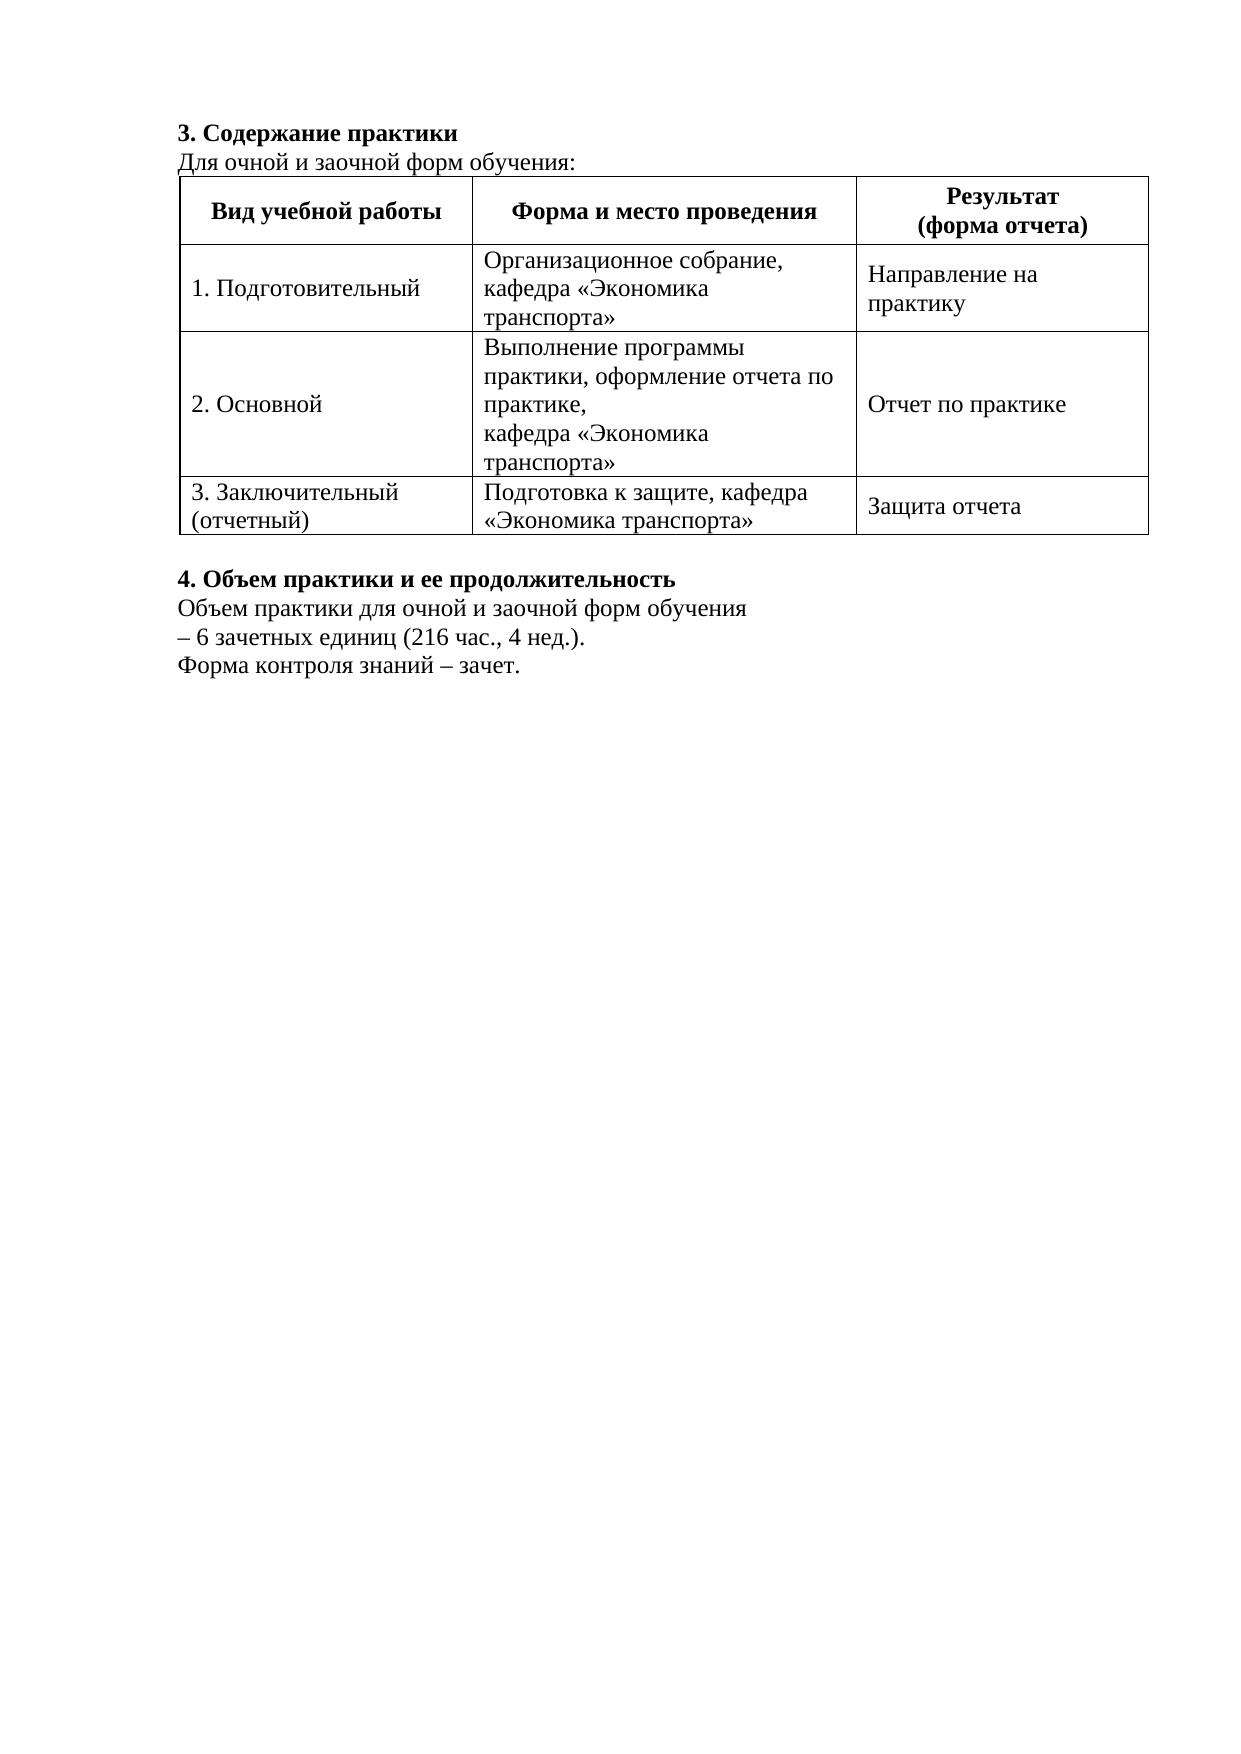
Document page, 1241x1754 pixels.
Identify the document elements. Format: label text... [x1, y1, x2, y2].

table_cell Защита отчета [857, 477, 1148, 534]
table_header Форма и место проведения [473, 177, 856, 244]
table_header Вид учебной работы [181, 177, 472, 244]
table_cell Организационное собрание, кафедра «Экономика транспорта» [473, 245, 856, 331]
text 3. Содержание практики [177, 118, 1152, 147]
table_cell 2. Основной [181, 332, 472, 476]
table_cell Выполнение программы практики, оформление отчета по практике, кафедра «Экономика транспорта» [473, 332, 856, 476]
text Объем практики для очной и заочной форм обучения [177, 593, 1152, 622]
table_cell 1. Подготовительный [181, 245, 472, 331]
table_header Результат (форма отчета) [857, 177, 1148, 244]
table_cell Отчет по практике [857, 332, 1148, 476]
text Для очной и заочной форм обучения: [177, 147, 1152, 176]
table_cell Подготовка к защите, кафедра «Экономика транспорта» [473, 477, 856, 534]
text 4. Объем практики и ее продолжительность [177, 564, 1152, 593]
text Форма контроля знаний – зачет. [177, 650, 1152, 679]
table_cell Направление на практику [857, 245, 1148, 331]
text – 6 зачетных единиц (216 час., 4 нед.). [177, 622, 1152, 650]
table_cell 3. Заключительный (отчетный) [181, 477, 472, 534]
